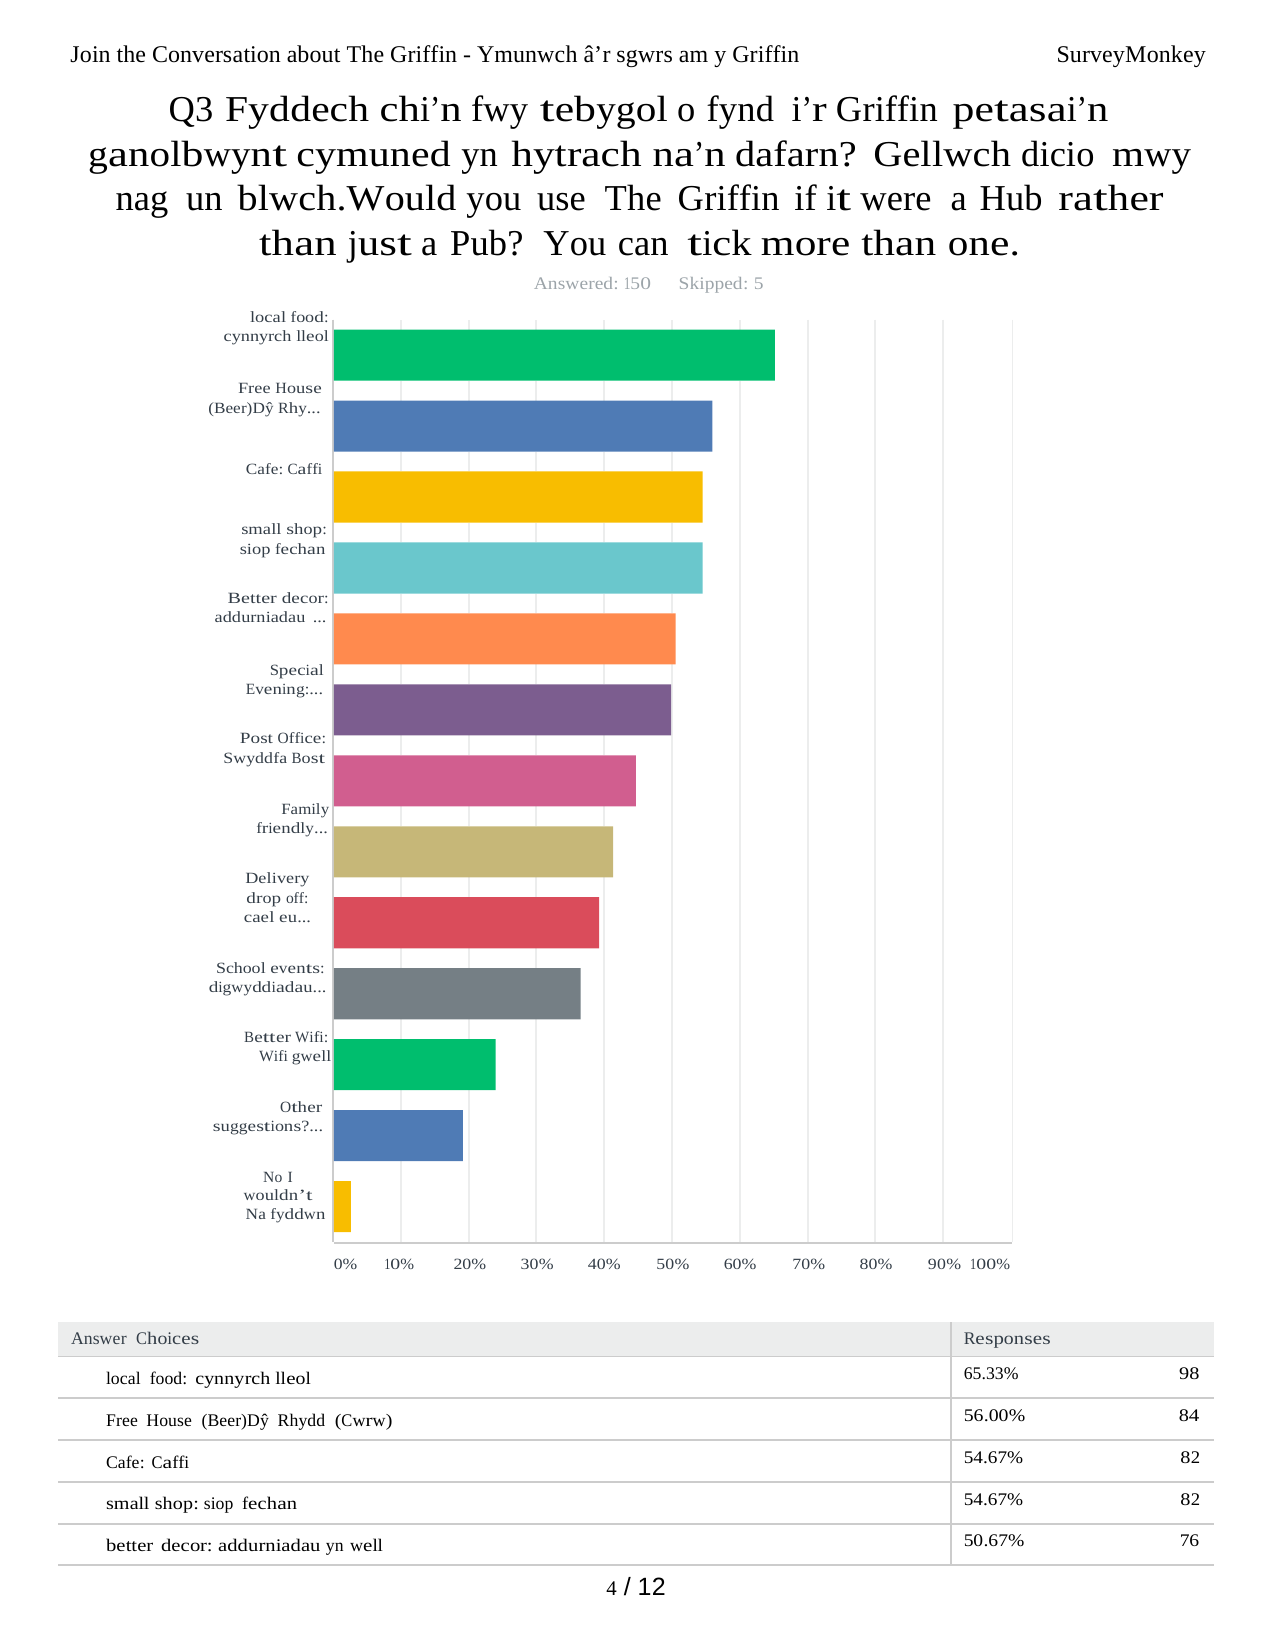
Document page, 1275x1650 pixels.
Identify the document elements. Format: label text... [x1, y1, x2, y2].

table_cell better decor: addurniadau yn well [58, 1525, 950, 1564]
text digwyddiadau... [205, 978, 330, 996]
table_header Answer Choices [58, 1322, 950, 1356]
text Na fyddwn [242, 1204, 328, 1222]
text Post Office: Swyddfa Bost [223, 729, 328, 766]
table_cell 56.00% 84 [952, 1399, 1214, 1439]
text Better decor: [226, 589, 330, 607]
table_cell Cafe: Caffi [58, 1441, 950, 1481]
text Other suggestions?... [213, 1098, 326, 1135]
text Family friendly... [256, 799, 331, 837]
text Special [266, 661, 327, 678]
table_cell 54.67% 82 [952, 1483, 1214, 1523]
text 0% 10% 20% 30% 40% 50% 60% 70% 80% 90% 100% [333, 1255, 1227, 1273]
text cynnyrch lleol [220, 327, 332, 345]
text local food: [246, 308, 332, 326]
text Evening:... [242, 680, 326, 698]
text School events: [212, 959, 328, 977]
text Delivery drop off: cael eu... [226, 869, 328, 926]
text (Beer)Dŷ Rhy... [208, 399, 1227, 417]
table_cell local food: cynnyrch lleol [58, 1357, 950, 1397]
table_cell 54.67% 82 [952, 1441, 1214, 1481]
text Q3 Fyddech chi’n fwy tebygol o fynd i’r Griffin petasai’n ganolbwynt cymuned yn hytrach na’n dafarn? Gellwch dicio mwy nag un blwch.Would you use The Griffin if it were a Hub rather than just a Pub? You can tick more than one. [84, 88, 1193, 263]
table_cell 50.67% 76 [952, 1525, 1214, 1564]
text siop fechan [236, 539, 328, 557]
text Free House [234, 379, 325, 397]
text Better Wifi: Wifi gwell [244, 1027, 334, 1064]
table_cell small shop: siop fechan [58, 1483, 950, 1523]
text Answered: 150 Skipped: 5 [530, 274, 767, 293]
text addurniadau ... [211, 608, 330, 626]
table_cell Free House (Beer)Dŷ Rhydd (Cwrw) [58, 1399, 950, 1439]
text No I wouldn’t [227, 1167, 328, 1203]
table_cell 65.33% 98 [952, 1357, 1214, 1397]
table_header Responses [952, 1322, 1214, 1356]
text Cafe: Caffi small shop: [239, 417, 328, 538]
